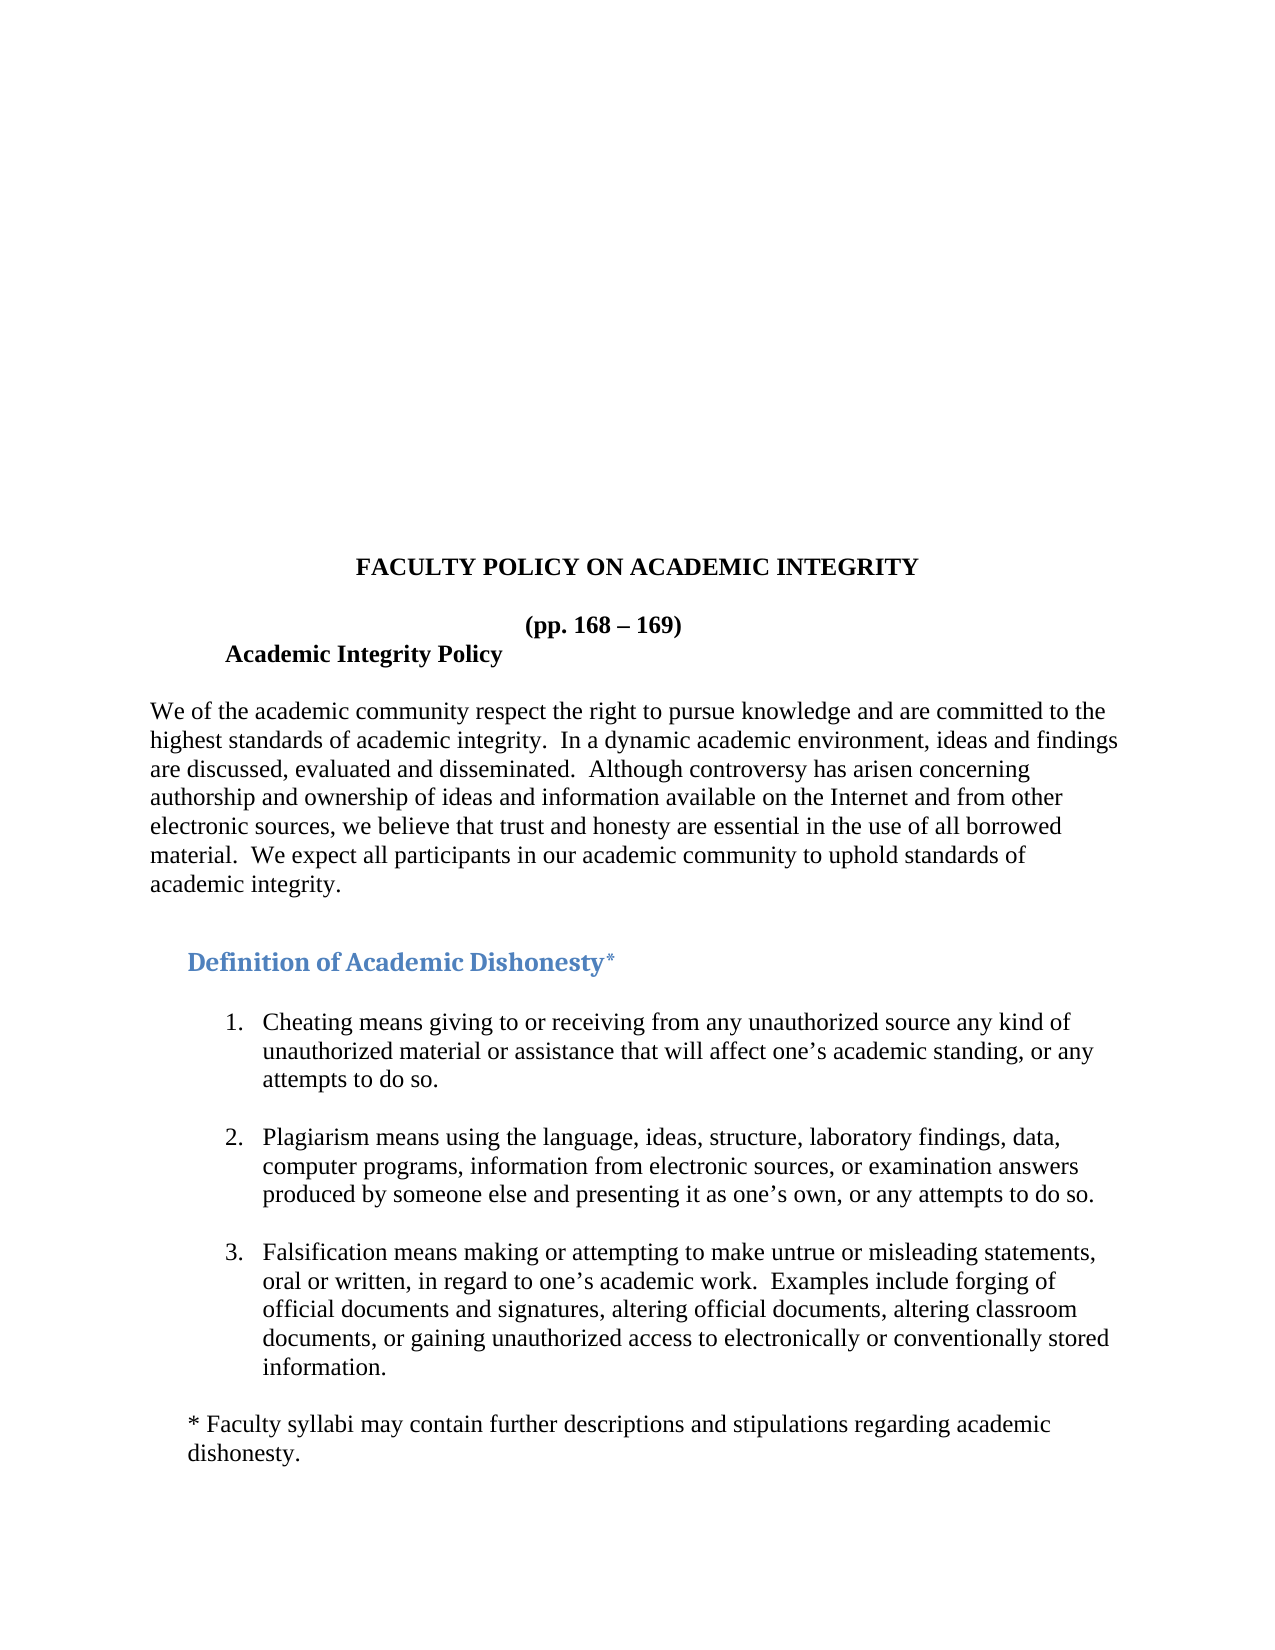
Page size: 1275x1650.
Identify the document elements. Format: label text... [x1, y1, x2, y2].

list Falsification means making or attempting to make untrue or misleading statements, oral or written, in regard to one’s academic work. Examples include forging of official documents and signatures, altering official documents, altering classroom documents, or gaining unauthorized access to electronically or conventionally stored information. [225, 1237, 1125, 1381]
text We of the academic community respect the right to pursue knowledge and are committed to the highest standards of academic integrity. In a dynamic academic environment, ideas and findings are discussed, evaluated and disseminated. Although controversy has arisen concerning authorship and ownership of ideas and information available on the Internet and from other electronic sources, we believe that trust and honesty are essential in the use of all borrowed material. We expect all participants in our academic community to uphold standards of academic integrity. [150, 696, 1125, 897]
list Cheating means giving to or receiving from any unauthorized source any kind of unauthorized material or assistance that will affect one’s academic standing, or any attempts to do so. [225, 1007, 1125, 1093]
subtitle Definition of Academic Dishonesty* [187, 947, 1125, 978]
text (pp. 168 – 169) [150, 610, 1125, 639]
list Plagiarism means using the language, ideas, structure, laboratory findings, data, computer programs, information from electronic sources, or examination answers produced by someone else and presenting it as one’s own, or any attempts to do so. [225, 1122, 1125, 1208]
text * Faculty syllabi may contain further descriptions and stipulations regarding academic dishonesty. [187, 1409, 1125, 1467]
text FACULTY POLICY ON ACADEMIC INTEGRITY [150, 552, 1125, 581]
subtitle Academic Integrity Policy [225, 639, 1125, 667]
